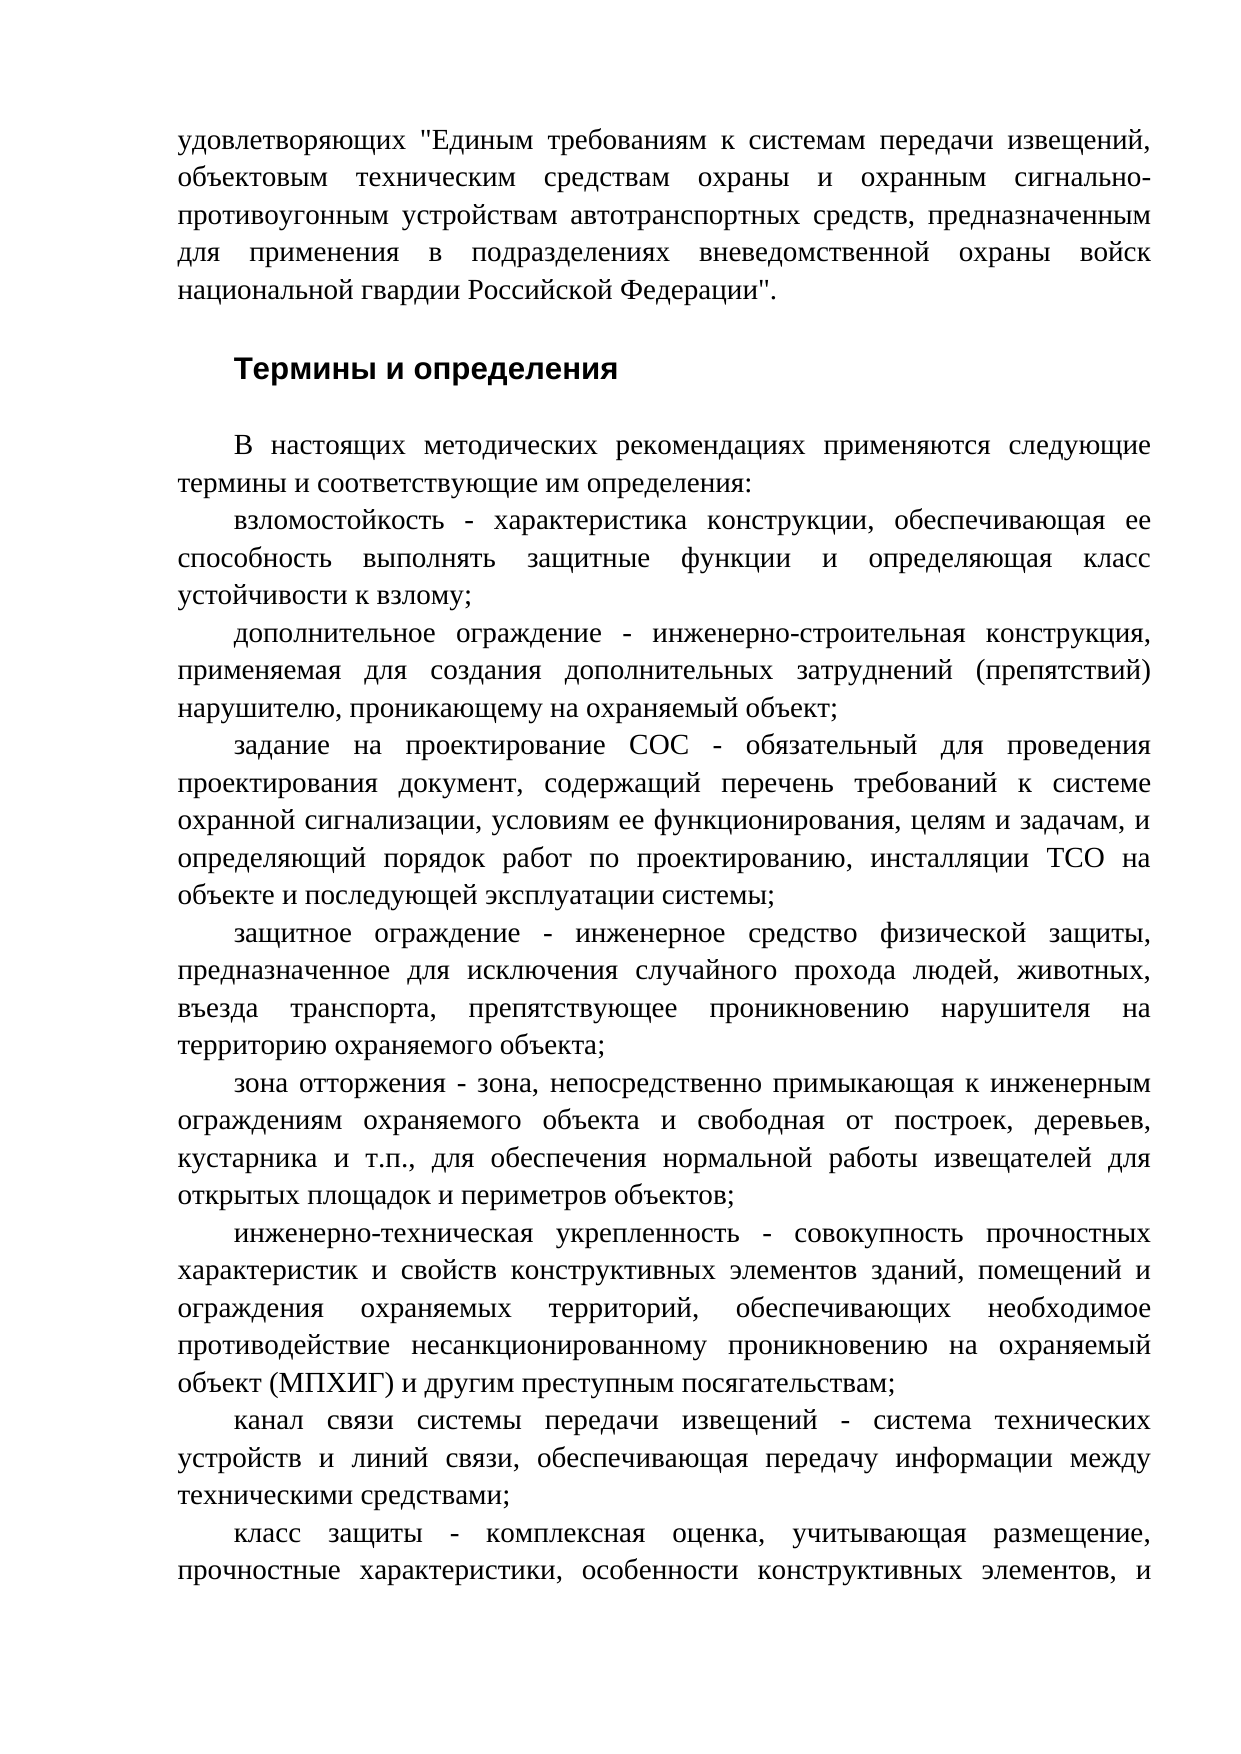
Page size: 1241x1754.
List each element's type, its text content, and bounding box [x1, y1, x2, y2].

text Термины и определения [177, 348, 1152, 386]
text задание на проектирование СОС - обязательный для проведения проектирования документ, содержащий перечень требований к системе охранной сигнализации, условиям ее функционирования, целям и задачам, и определяющий порядок работ по проектированию, инсталляции ТСО на объекте и последующей эксплуатации системы; [177, 723, 1152, 911]
text зона отторжения - зона, непосредственно примыкающая к инженерным ограждениям охраняемого объекта и свободная от построек, деревьев, кустарника и т.п., для обеспечения нормальной работы извещателей для открытых площадок и периметров объектов; [177, 1061, 1152, 1211]
text В настоящих методических рекомендациях применяются следующие термины и соответствующие им определения: [177, 423, 1152, 498]
text дополнительное ограждение - инженерно-строительная конструкция, применяемая для создания дополнительных затруднений (препятствий) нарушителю, проникающему на охраняемый объект; [177, 611, 1152, 723]
text взломостойкость - характеристика конструкции, обеспечивающая ее способность выполнять защитные функции и определяющая класс устойчивости к взлому; [177, 498, 1152, 611]
text канал связи системы передачи извещений - система технических устройств и линий связи, обеспечивающая передачу информации между техническими средствами; [177, 1398, 1152, 1511]
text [177, 1511, 1152, 1586]
text инженерно-техническая укрепленность - совокупность прочностных характеристик и свойств конструктивных элементов зданий, помещений и ограждения охраняемых территорий, обеспечивающих необходимое противодействие несанкционированному проникновению на охраняемый объект (МПХИГ) и другим преступным посягательствам; [177, 1211, 1152, 1398]
text защитное ограждение - инженерное средство физической защиты, предназначенное для исключения случайного прохода людей, животных, въезда транспорта, препятствующее проникновению нарушителя на территорию охраняемого объекта; [177, 911, 1152, 1061]
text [177, 118, 1152, 306]
